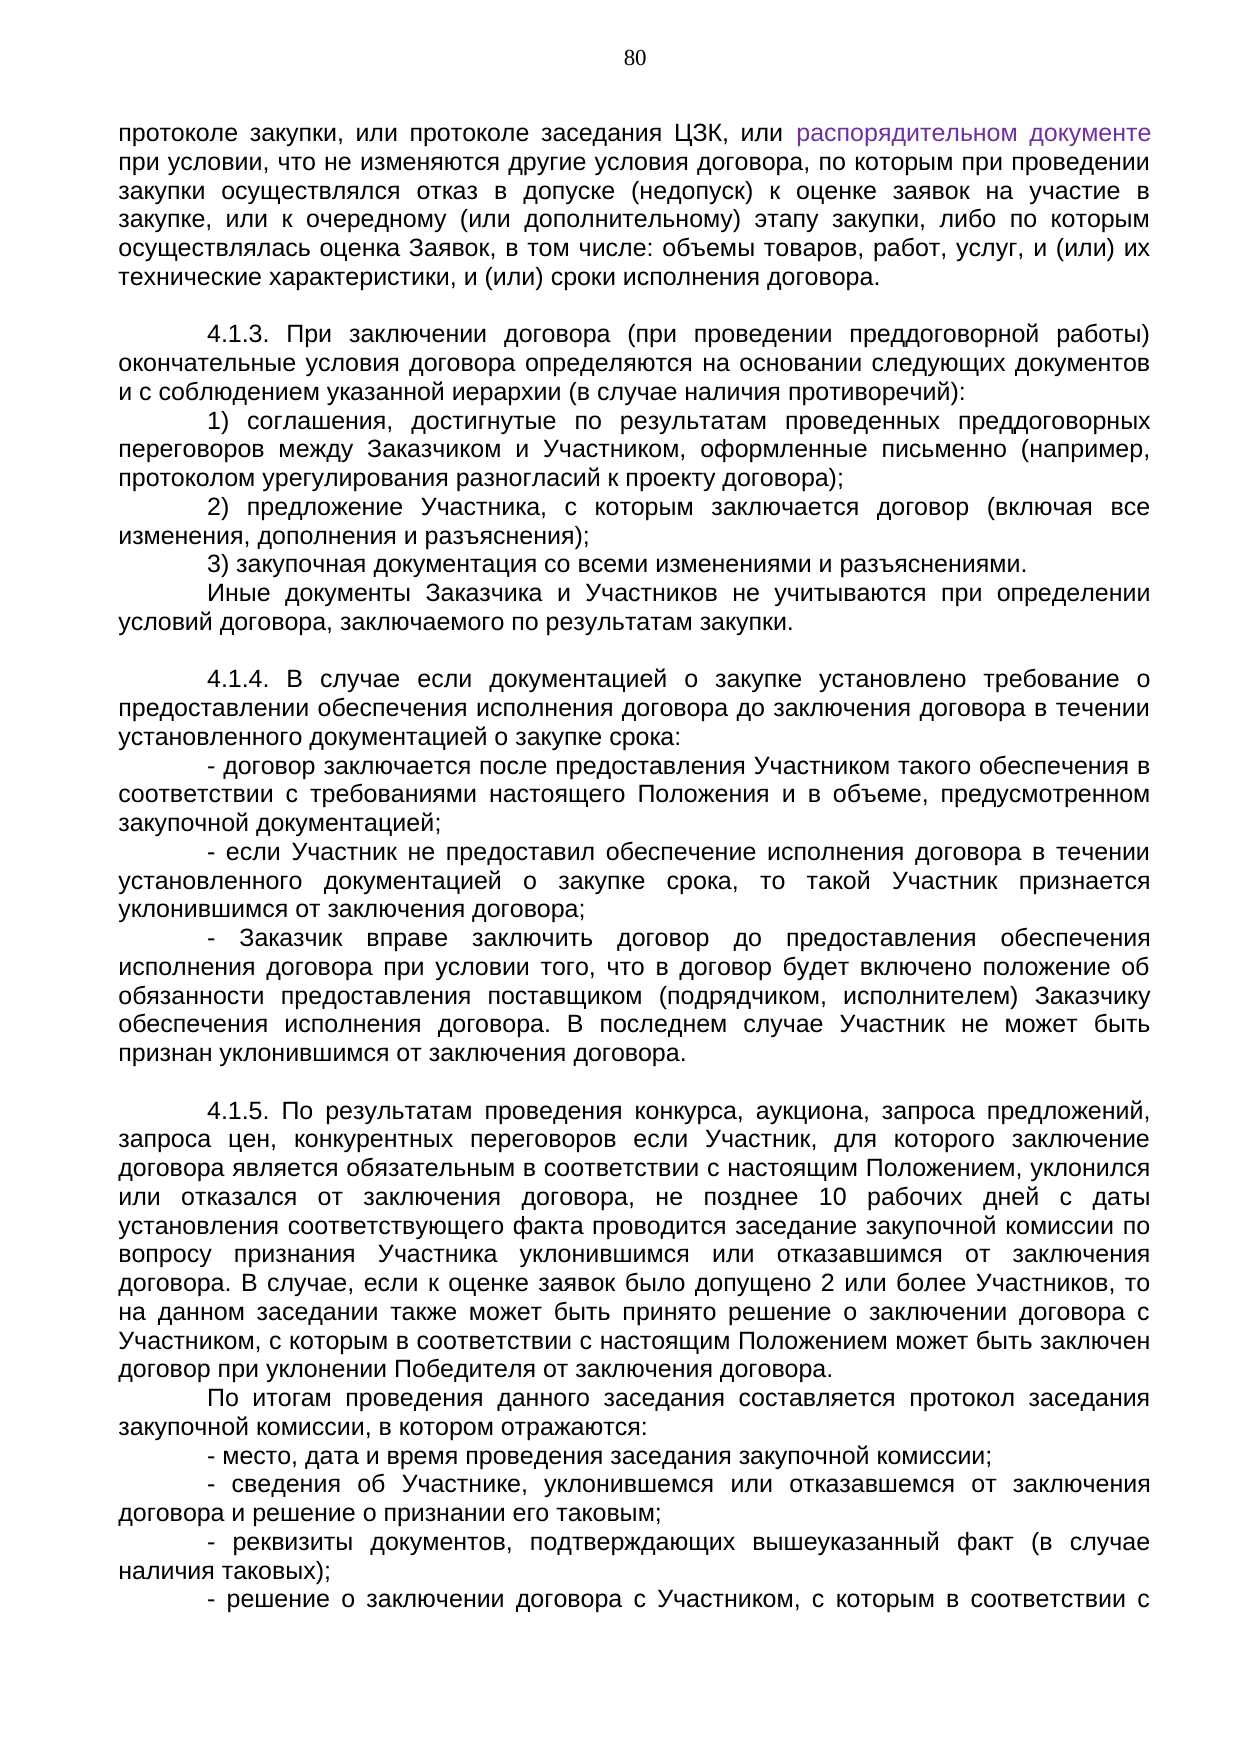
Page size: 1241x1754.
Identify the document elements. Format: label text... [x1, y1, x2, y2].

text - реквизиты документов, подтверждающих вышеуказанный факт (в случае наличия таковых); [118, 1527, 1152, 1584]
list - договор заключается после предоставления Участником такого обеспечения в соответствии с требованиями настоящего Положения и в объеме, предусмотренном закупочной документацией; [118, 751, 1152, 837]
list - если Участник не предоставил обеспечение исполнения договора в течении установленного документацией о закупке срока, то такой Участник признается уклонившимся от заключения договора; [118, 837, 1152, 923]
list Иные документы Заказчика и Участников не учитываются при определении условий договора, заключаемого по результатам закупки. [118, 578, 1152, 636]
text 4.1.5. По результатам проведения конкурса, аукциона, запроса предложений, запроса цен, конкурентных переговоров если Участник, для которого заключение договора является обязательным в соответствии с настоящим Положением, уклонился или отказался от заключения договора, не позднее 10 рабочих дней с даты установления соответствующего факта проводится заседание закупочной комиссии по вопросу признания Участника уклонившимся или отказавшимся от заключения договора. В случае, если к оценке заявок было допущено 2 или более Участников, то на данном заседании также может быть принято решение о заключении договора с Участником, с которым в соответствии с настоящим Положением может быть заключен договор при уклонении Победителя от заключения договора. [118, 1096, 1152, 1383]
list - Заказчик вправе заключить договор до предоставления обеспечения исполнения договора при условии того, что в договор будет включено положение об обязанности предоставления поставщиком (подрядчиком, исполнителем) Заказчику обеспечения исполнения договора. В последнем случае Участник не может быть признан уклонившимся от заключения договора. [118, 923, 1152, 1067]
list 1) соглашения, достигнутые по результатам проведенных преддоговорных переговоров между Заказчиком и Участником, оформленные письменно (например, протоколом урегулирования разногласий к проекту договора); [118, 406, 1152, 492]
text - место, дата и время проведения заседания закупочной комиссии; [118, 1441, 1152, 1469]
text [118, 1584, 1152, 1613]
text 2) предложение Участника, с которым заключается договор (включая все изменения, дополнения и разъяснения); [118, 492, 1152, 549]
text - сведения об Участнике, уклонившемся или отказавшемся от заключения договора и решение о признании его таковым; [118, 1469, 1152, 1527]
list 4.1.4. В случае если документацией о закупке установлено требование о предоставлении обеспечения исполнения договора до заключения договора в течении установленного документацией о закупке срока: [118, 664, 1152, 751]
list 3) закупочная документация со всеми изменениями и разъяснениями. [118, 549, 1152, 578]
text По итогам проведения данного заседания составляется протокол заседания закупочной комиссии, в котором отражаются: [118, 1383, 1152, 1441]
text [118, 118, 1152, 291]
list 4.1.3. При заключении договора (при проведении преддоговорной работы) окончательные условия договора определяются на основании следующих документов и с соблюдением указанной иерархии (в случае наличия противоречий): [118, 319, 1152, 406]
